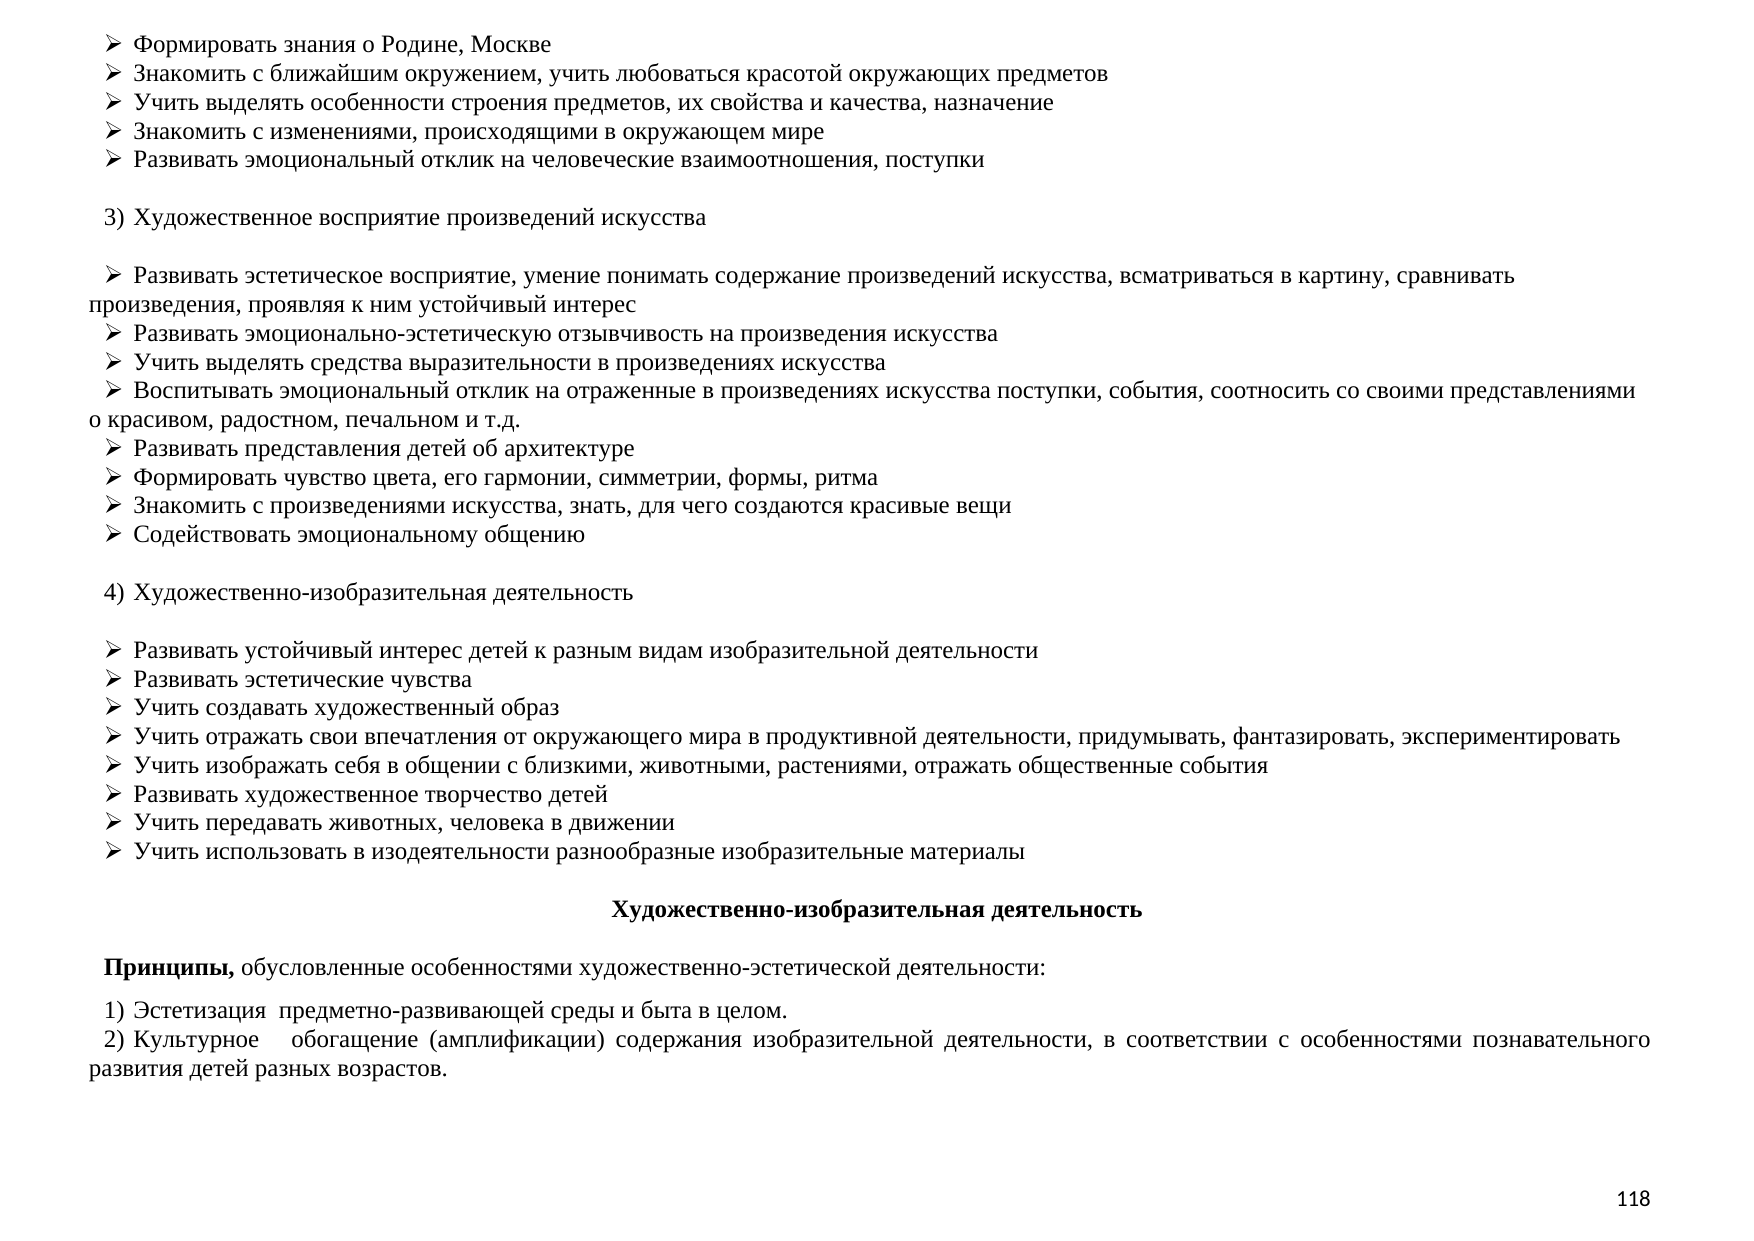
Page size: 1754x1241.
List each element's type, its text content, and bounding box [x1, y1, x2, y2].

list Развивать эмоциональный отклик на человеческие взаимоотношения, поступки [89, 144, 1651, 173]
list Формировать чувство цвета, его гармонии, симметрии, формы, ритма [89, 462, 1651, 490]
list Развивать эстетические чувства [89, 664, 1651, 692]
list Развивать устойчивый интерес детей к разным видам изобразительной деятельности [89, 635, 1651, 664]
list Развивать эстетическое восприятие, умение понимать содержание произведений искусства, всматриваться в картину, сравнивать произведения, проявляя к ним устойчивый интерес [89, 260, 1651, 318]
list Знакомить с ближайшим окружением, учить любоваться красотой окружающих предметов [89, 58, 1651, 87]
list Знакомить с изменениями, происходящими в окружающем мире [89, 116, 1651, 144]
list Учить выделять средства выразительности в произведениях искусства [89, 347, 1651, 375]
list Учить использовать в изодеятельности разнообразные изобразительные материалы [89, 836, 1651, 865]
list Культурное обогащение (амплификации) содержания изобразительной деятельности, в соответствии с особенностями познавательного развития детей разных возрастов. [89, 1024, 1651, 1081]
list Учить изображать себя в общении с близкими, животными, растениями, отражать общественные события [89, 750, 1651, 779]
list Развивать представления детей об архитектуре [89, 433, 1651, 462]
list Знакомить с произведениями искусства, знать, для чего создаются красивые вещи [89, 490, 1651, 519]
list Развивать художественное творчество детей [89, 779, 1651, 807]
list Учить отражать свои впечатления от окружающего мира в продуктивной деятельности, придумывать, фантазировать, экспериментировать [89, 721, 1651, 750]
text Художественно-изобразительная деятельность [89, 894, 1651, 923]
list Художественное восприятие произведений искусства [89, 202, 1651, 231]
list Учить выделять особенности строения предметов, их свойства и качества, назначение [89, 87, 1651, 116]
list Развивать эмоционально-эстетическую отзывчивость на произведения искусства [89, 318, 1651, 347]
list Воспитывать эмоциональный отклик на отраженные в произведениях искусства поступки, события, соотносить со своими представлениями о красивом, радостном, печальном и т.д. [89, 375, 1651, 433]
list Содействовать эмоциональному общению [89, 519, 1651, 548]
list Эстетизация предметно-развивающей среды и быта в целом. [89, 995, 1651, 1024]
list Учить создавать художественный образ [89, 692, 1651, 721]
text Принципы, обусловленные особенностями художественно-эстетической деятельности: [89, 952, 1651, 981]
list Учить передавать животных, человека в движении [89, 807, 1651, 836]
list Формировать знания о Родине, Москве [89, 29, 1651, 58]
list Художественно-изобразительная деятельность [89, 577, 1651, 606]
